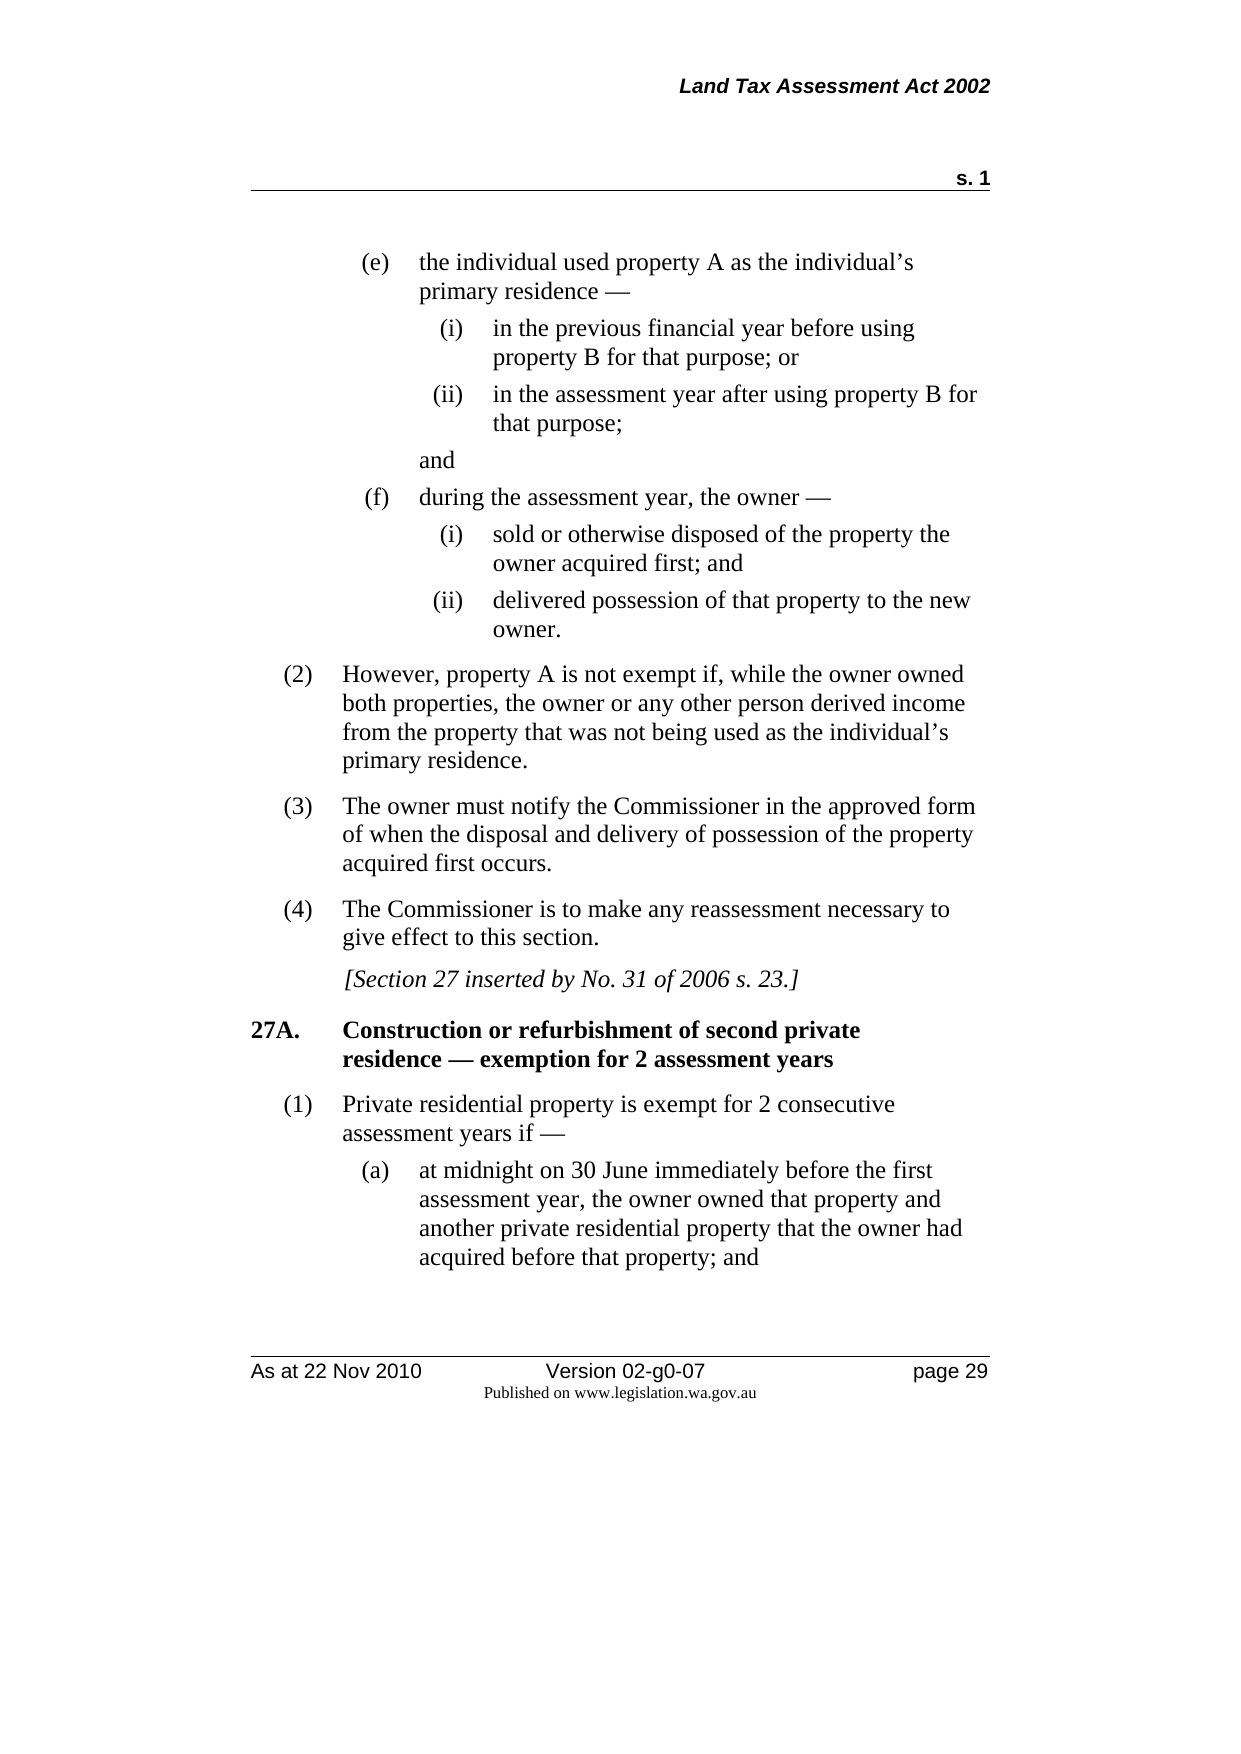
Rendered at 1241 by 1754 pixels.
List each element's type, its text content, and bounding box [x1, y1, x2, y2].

text (2) However, property A is not exempt if, while the owner owned both properties, the owner or any other person derived income from the property that was not being used as the individual’s primary residence. [251, 659, 990, 774]
text and [251, 445, 990, 474]
text (ii) in the assessment year after using property B for that purpose; [251, 379, 990, 437]
text (4) The Commissioner is to make any reassessment necessary to give effect to this section. [251, 894, 990, 951]
text (i) sold or otherwise disposed of the property the owner acquired first; and [251, 519, 990, 577]
text (1) Private residential property is exempt for 2 consecutive assessment years if — [251, 1089, 990, 1147]
text (a) at midnight on 30 June immediately before the first assessment year, the owner owned that property and another private residential property that the owner had acquired before that property; and [251, 1155, 990, 1270]
text (i) in the previous financial year before using property B for that purpose; or [251, 313, 990, 371]
text (3) The owner must notify the Commissioner in the approved form of when the disposal and delivery of possession of the property acquired first occurs. [251, 791, 990, 877]
text [Section 27 inserted by No. 31 of 2006 s. 23.] [251, 964, 990, 992]
subtitle 27A. Construction or refurbishment of second private residence — exemption for 2 assessment years [251, 1015, 990, 1073]
text (e) the individual used property A as the individual’s primary residence — [251, 247, 990, 305]
text (ii) delivered possession of that property to the new owner. [251, 585, 990, 642]
text (f) during the assessment year, the owner — [251, 482, 990, 511]
